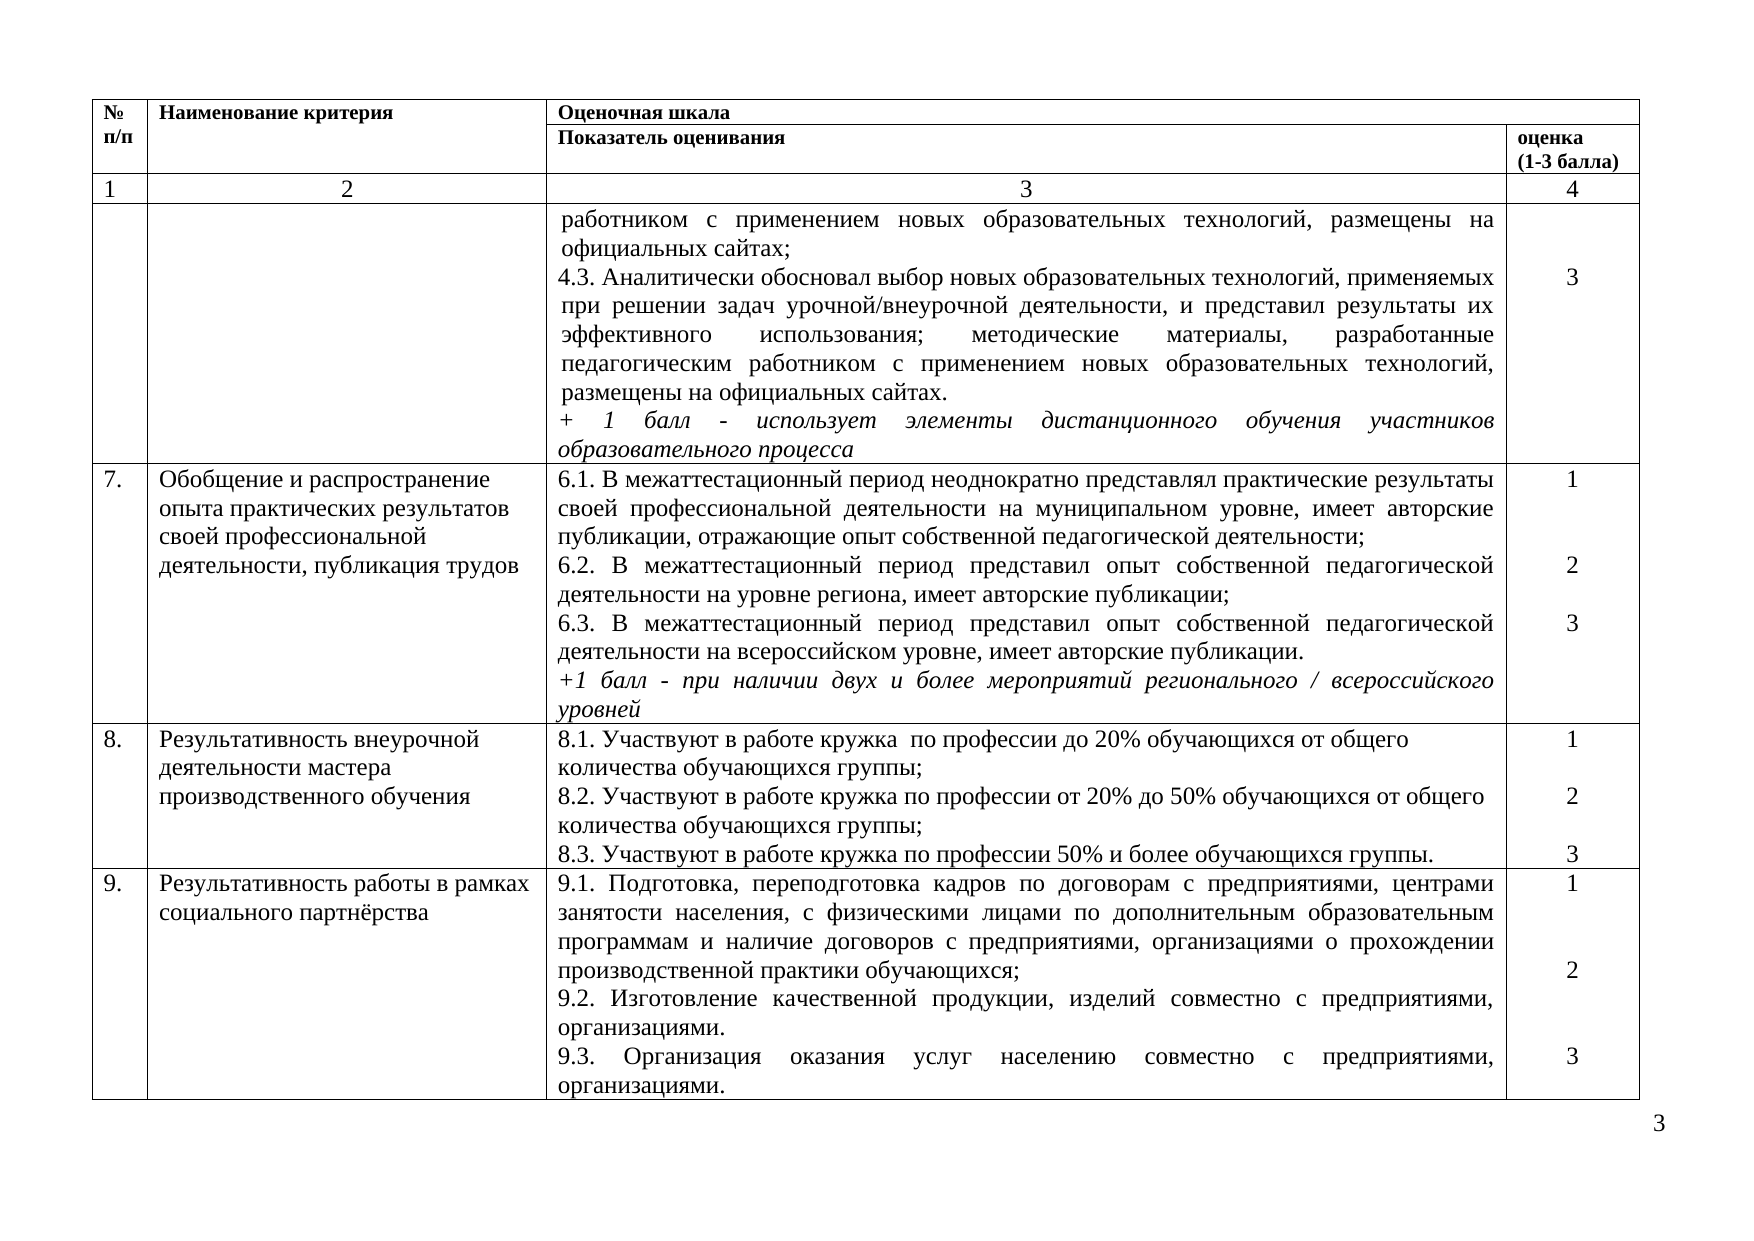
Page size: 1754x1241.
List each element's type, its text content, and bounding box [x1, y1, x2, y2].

table_cell 4 [1507, 174, 1639, 203]
table_cell 1 2 3 [1507, 869, 1639, 1098]
table_header Оценочная шкала [547, 100, 1639, 124]
table_cell 8.1. Участвуют в работе кружка по профессии до 20% обучающихся от общего количества обучающихся группы; 8.2. Участвуют в работе кружка по профессии от 20% до 50% обучающихся от общего количества обучающихся группы; 8.3. Участвуют в работе кружка по профессии 50% и более обучающихся группы. [547, 724, 1506, 867]
table_cell 9.1. Подготовка, переподготовка кадров по договорам с предприятиями, центрами занятости населения, с физическими лицами по дополнительным образовательным программам и наличие договоров с предприятиями, организациями о прохождении производственной практики обучающихся; 9.2. Изготовление качественной продукции, изделий совместно с предприятиями, организациями. 9.3. Организация оказания услуг населению совместно с предприятиями, организациями. [547, 869, 1506, 1098]
table_cell [93, 204, 147, 463]
table_cell 1 2 3 [1507, 204, 1639, 463]
table_cell Обобщение и распространение опыта практических результатов своей профессиональной деятельности, публикация трудов [148, 464, 546, 723]
table_cell [93, 724, 147, 867]
table_header Наименование критерия [148, 100, 546, 173]
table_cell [547, 204, 1506, 463]
table_cell Показатель оценивания [547, 125, 1506, 173]
table_cell [93, 464, 147, 723]
table_header № п/п [93, 100, 147, 173]
table_cell 1 2 3 [1507, 464, 1639, 723]
table_cell 1 2 3 [1507, 724, 1639, 867]
table_cell [93, 869, 147, 1098]
table_cell Результативность работы в рамках социального партнёрства [148, 869, 546, 1098]
table_cell оценка (1-3 балла) [1507, 125, 1639, 173]
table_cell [148, 204, 546, 463]
table_cell 3 [547, 174, 1506, 203]
table_cell 2 [148, 174, 546, 203]
table_cell Результативность внеурочной деятельности мастера производственного обучения [148, 724, 546, 867]
table_cell 6.1. В межаттестационный период неоднократно представлял практические результаты своей профессиональной деятельности на муниципальном уровне, имеет авторские публикации, отражающие опыт собственной педагогической деятельности; 6.2. В межаттестационный период представил опыт собственной педагогической деятельности на уровне региона, имеет авторские публикации; 6.3. В межаттестационный период представил опыт собственной педагогической деятельности на всероссийском уровне, имеет авторские публикации. +1 балл - при наличии двух и более мероприятий регионального / всероссийского уровней [547, 464, 1506, 723]
table_cell 1 [93, 174, 147, 203]
